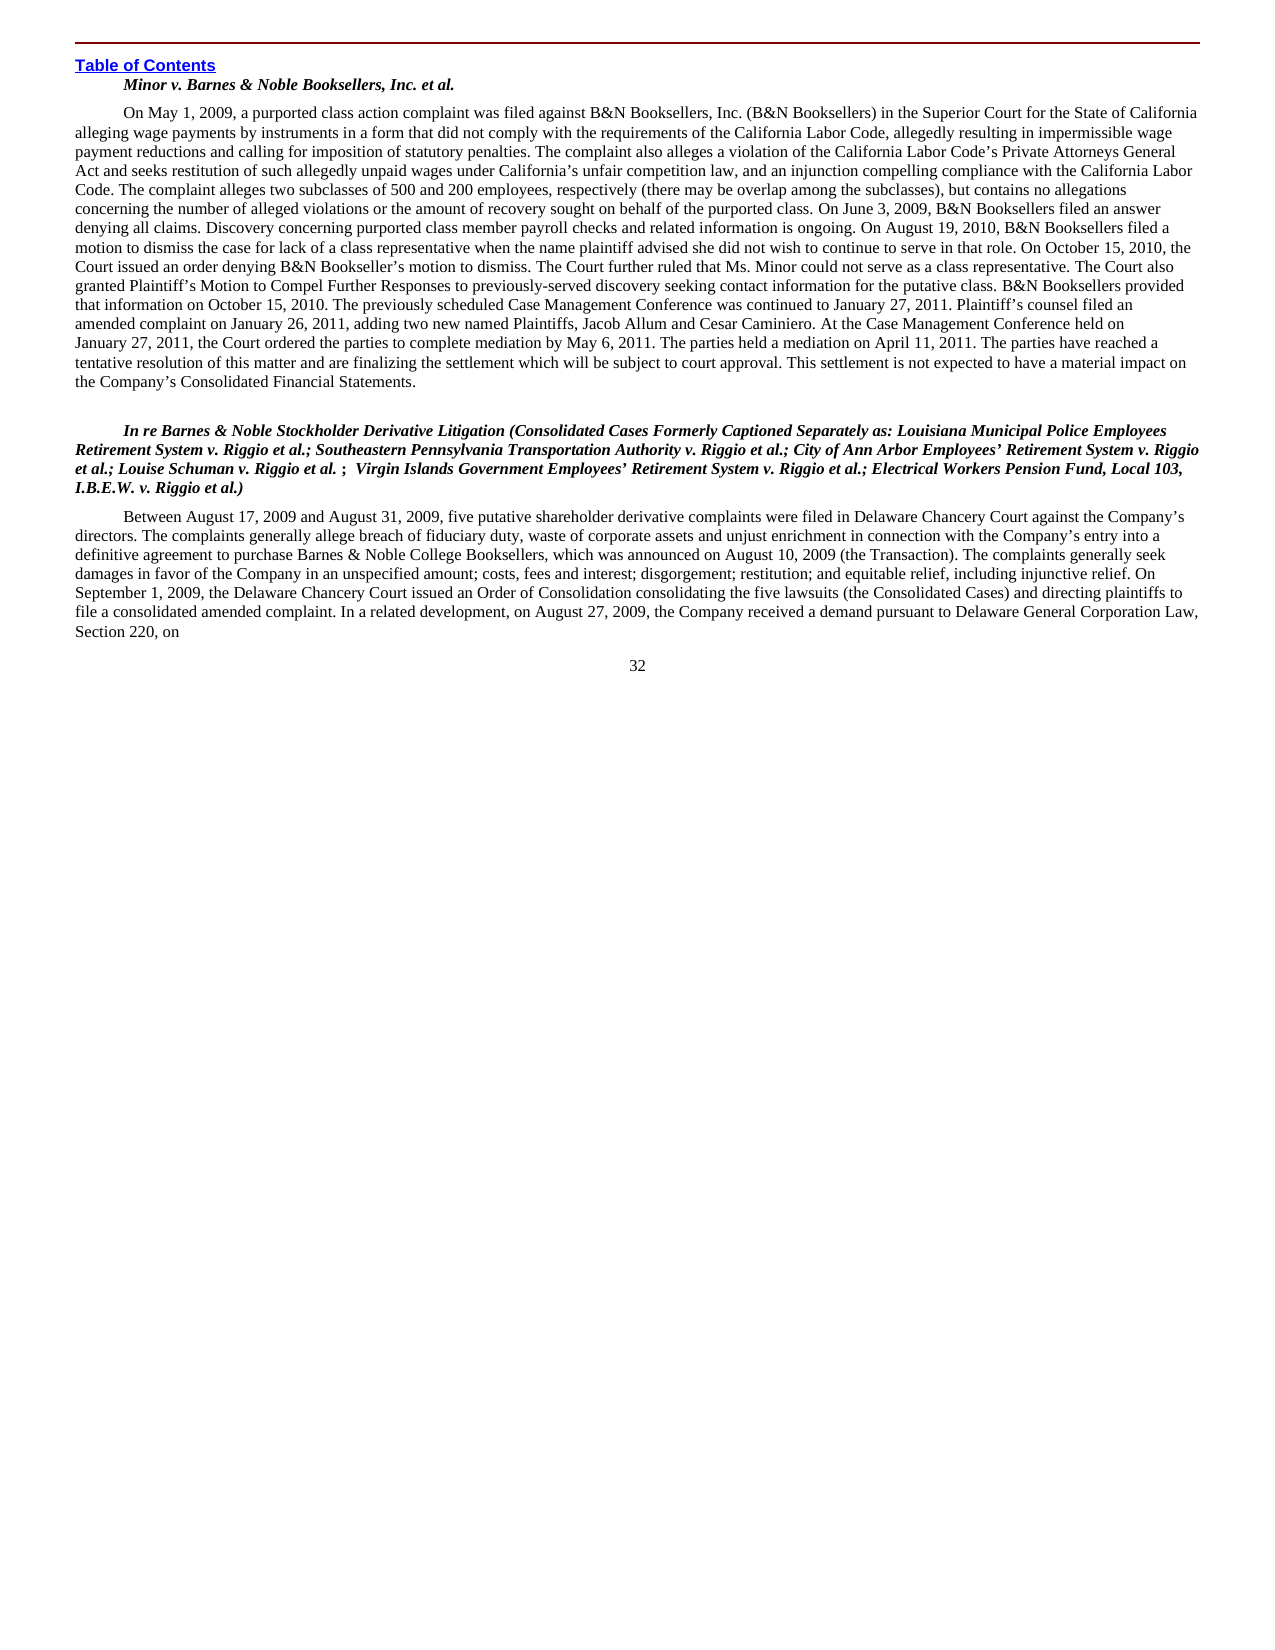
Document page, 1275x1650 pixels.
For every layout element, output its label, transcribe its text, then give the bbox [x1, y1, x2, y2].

text Table of Contents [75, 56, 1200, 75]
text On May 1, 2009, a purported class action complaint was filed against B&N Booksellers, Inc. (B&N Booksellers) in the Superior Court for the State of California alleging wage payments by instruments in a form that did not comply with the requirements of the California Labor Code, allegedly resulting in impermissible wage payment reductions and calling for imposition of statutory penalties. The complaint also alleges a violation of the California Labor Code’s Private Attorneys General Act and seeks restitution of such allegedly unpaid wages under California’s unfair competition law, and an injunction compelling compliance with the California Labor Code. The complaint alleges two subclasses of 500 and 200 employees, respectively (there may be overlap among the subclasses), but contains no allegations concerning the number of alleged violations or the amount of recovery sought on behalf of the purported class. On June 3, 2009, B&N Booksellers filed an answer denying all claims. Discovery concerning purported class member payroll checks and related information is ongoing. On August 19, 2010, B&N Booksellers filed a motion to dismiss the case for lack of a class representative when the name plaintiff advised she did not wish to continue to serve in that role. On October 15, 2010, the Court issued an order denying B&N Bookseller’s motion to dismiss. The Court further ruled that Ms. Minor could not serve as a class representative. The Court also granted Plaintiff’s Motion to Compel Further Responses to previously-served discovery seeking contact information for the putative class. B&N Booksellers provided that information on October 15, 2010. The previously scheduled Case Management Conference was continued to January 27, 2011. Plaintiff’s counsel filed an amended complaint on January 26, 2011, adding two new named Plaintiffs, Jacob Allum and Cesar Caminiero. At the Case Management Conference held on January 27, 2011, the Court ordered the parties to complete mediation by May 6, 2011. The parties held a mediation on April 11, 2011. The parties have reached a tentative resolution of this matter and are finalizing the settlement which will be subject to court approval. This settlement is not expected to have a material impact on the Company’s Consolidated Financial Statements. [75, 103, 1200, 391]
text 32 [75, 656, 1200, 675]
text Between August 17, 2009 and August 31, 2009, five putative shareholder derivative complaints were filed in Delaware Chancery Court against the Company’s directors. The complaints generally allege breach of fiduciary duty, waste of corporate assets and unjust enrichment in connection with the Company’s entry into a definitive agreement to purchase Barnes & Noble College Booksellers, which was announced on August 10, 2009 (the Transaction). The complaints generally seek damages in favor of the Company in an unspecified amount; costs, fees and interest; disgorgement; restitution; and equitable relief, including injunctive relief. On September 1, 2009, the Delaware Chancery Court issued an Order of Consolidation consolidating the five lawsuits (the Consolidated Cases) and directing plaintiffs to file a consolidated amended complaint. In a related development, on August 27, 2009, the Company received a demand pursuant to Delaware General Corporation Law, Section 220, on [75, 506, 1200, 641]
text Minor v. Barnes & Noble Booksellers, Inc. et al. [75, 75, 1200, 94]
text In re Barnes & Noble Stockholder Derivative Litigation (Consolidated Cases Formerly Captioned Separately as: Louisiana Municipal Police Employees Retirement System v. Riggio et al.; Southeastern Pennsylvania Transportation Authority v. Riggio et al.; City of Ann Arbor Employees’ Retirement System v. Riggio et al.; Louise Schuman v. Riggio et al. ; Virgin Islands Government Employees’ Retirement System v. Riggio et al.; Electrical Workers Pension Fund, Local 103, I.B.E.W. v. Riggio et al.) [75, 421, 1200, 497]
